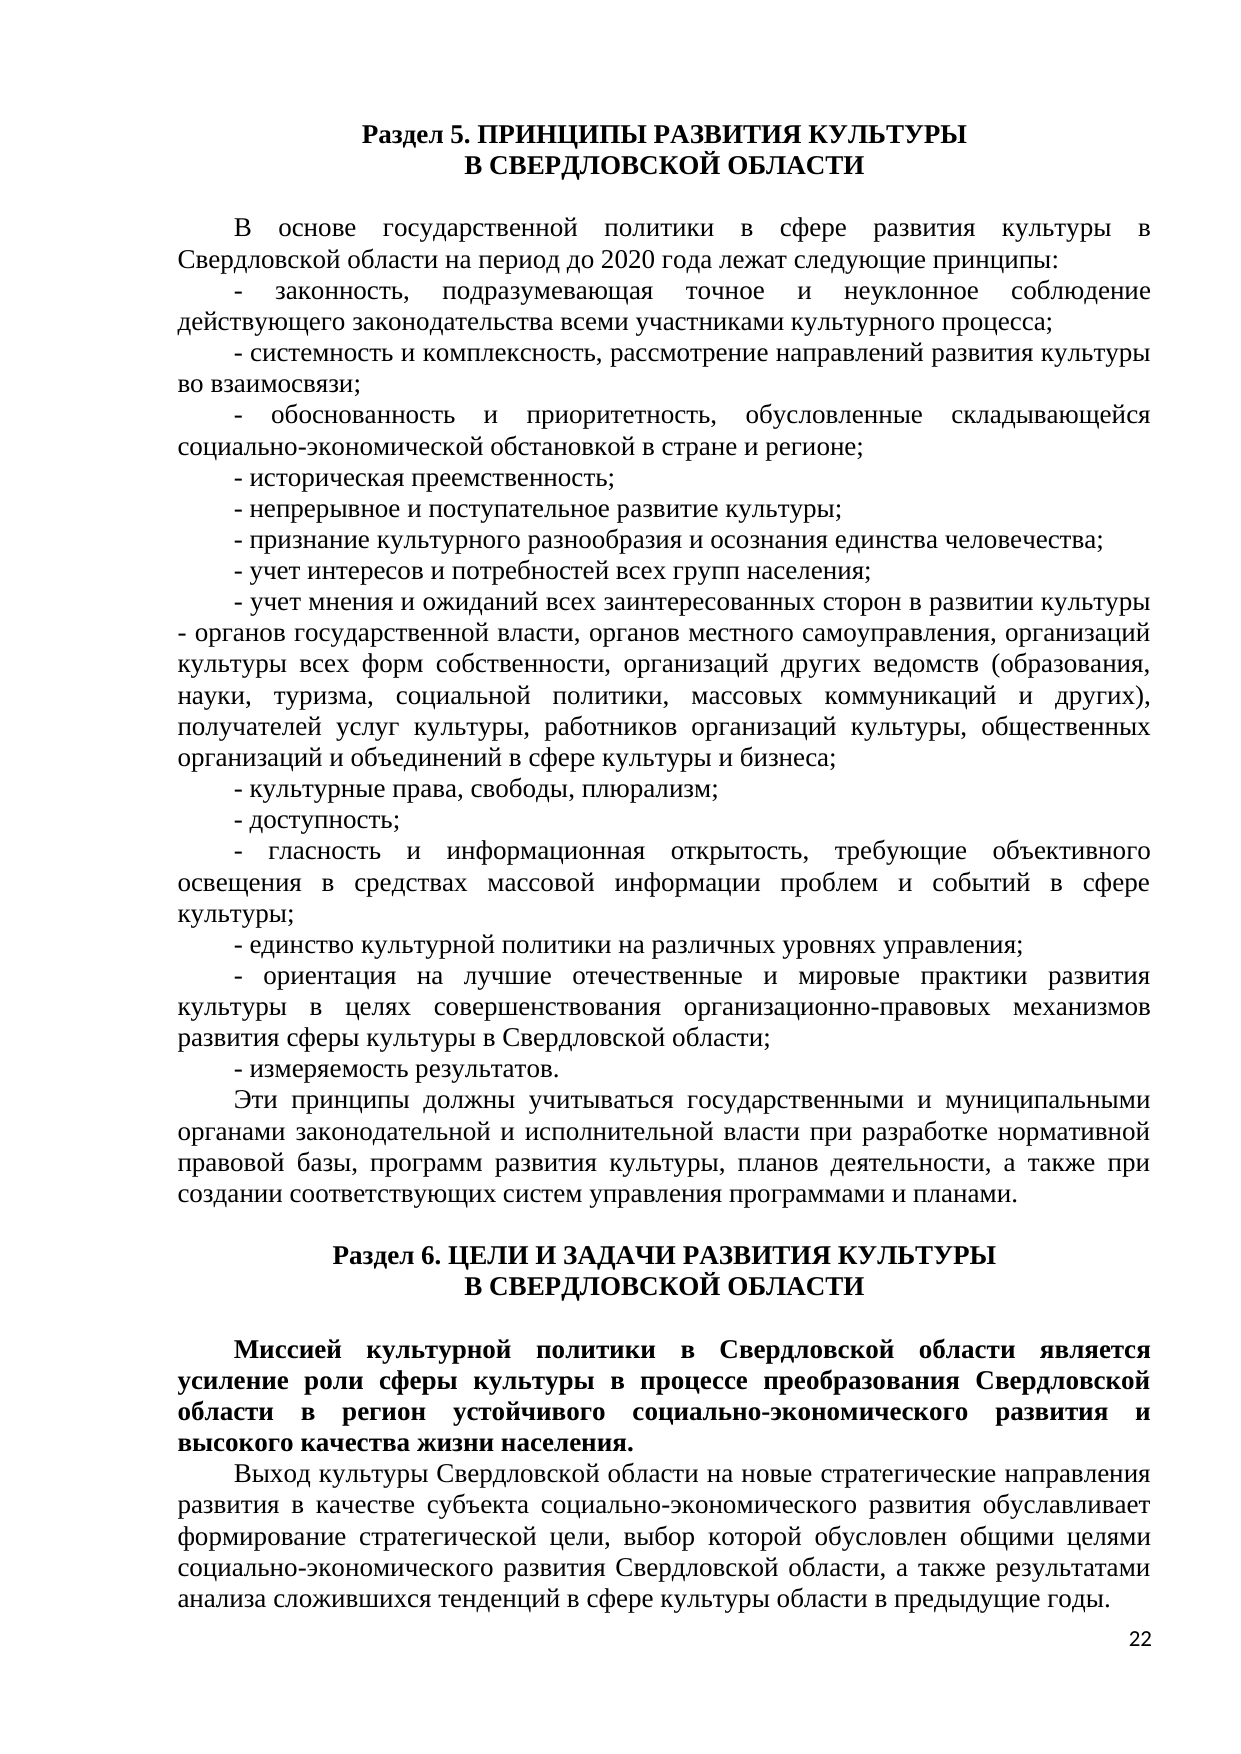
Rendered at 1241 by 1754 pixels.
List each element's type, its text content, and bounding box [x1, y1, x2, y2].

text Раздел 5. ПРИНЦИПЫ РАЗВИТИЯ КУЛЬТУРЫ [177, 118, 1152, 149]
text Миссией культурной политики в Свердловской области является усиление роли сферы культуры в процессе преобразования Свердловской области в регион устойчивого социально-экономического развития и высокого качества жизни населения. [177, 1333, 1152, 1457]
text - доступность; [177, 803, 1152, 834]
text - культурные права, свободы, плюрализм; [177, 772, 1152, 803]
text - учет интересов и потребностей всех групп населения; [177, 554, 1152, 585]
text - непрерывное и поступательное развитие культуры; [177, 492, 1152, 523]
text - учет мнения и ожиданий всех заинтересованных сторон в развитии культуры - органов государственной власти, органов местного самоуправления, организаций культуры всех форм собственности, организаций других ведомств (образования, науки, туризма, социальной политики, массовых коммуникаций и других), получателей услуг культуры, работников организаций культуры, общественных организаций и объединений в сфере культуры и бизнеса; [177, 585, 1152, 772]
text - историческая преемственность; [177, 461, 1152, 492]
text Выход культуры Свердловской области на новые стратегические направления развития в качестве субъекта социально-экономического развития обуславливает формирование стратегической цели, выбор которой обусловлен общими целями социально-экономического развития Свердловской области, а также результатами анализа сложившихся тенденций в сфере культуры области в предыдущие годы. [177, 1457, 1152, 1613]
text - системность и комплексность, рассмотрение направлений развития культуры во взаимосвязи; [177, 336, 1152, 398]
text - измеряемость результатов. [177, 1052, 1152, 1084]
text - единство культурной политики на различных уровнях управления; [177, 928, 1152, 959]
text Эти принципы должны учитываться государственными и муниципальными органами законодательной и исполнительной власти при разработке нормативной правовой базы, программ развития культуры, планов деятельности, а также при создании соответствующих систем управления программами и планами. [177, 1084, 1152, 1208]
text Раздел 6. ЦЕЛИ И ЗАДАЧИ РАЗВИТИЯ КУЛЬТУРЫ [177, 1239, 1152, 1271]
text - ориентация на лучшие отечественные и мировые практики развития культуры в целях совершенствования организационно-правовых механизмов развития сферы культуры в Свердловской области; [177, 959, 1152, 1052]
text - законность, подразумевающая точное и неуклонное соблюдение действующего законодательства всеми участниками культурного процесса; [177, 274, 1152, 336]
text В СВЕРДЛОВСКОЙ ОБЛАСТИ [177, 1271, 1152, 1302]
text В СВЕРДЛОВСКОЙ ОБЛАСТИ [177, 149, 1152, 180]
text В основе государственной политики в сфере развития культуры в Свердловской области на период до 2020 года лежат следующие принципы: [177, 212, 1152, 274]
text - признание культурного разнообразия и осознания единства человечества; [177, 523, 1152, 554]
text - гласность и информационная открытость, требующие объективного освещения в средствах массовой информации проблем и событий в сфере культуры; [177, 834, 1152, 928]
text - обоснованность и приоритетность, обусловленные складывающейся социально-экономической обстановкой в стране и регионе; [177, 398, 1152, 461]
